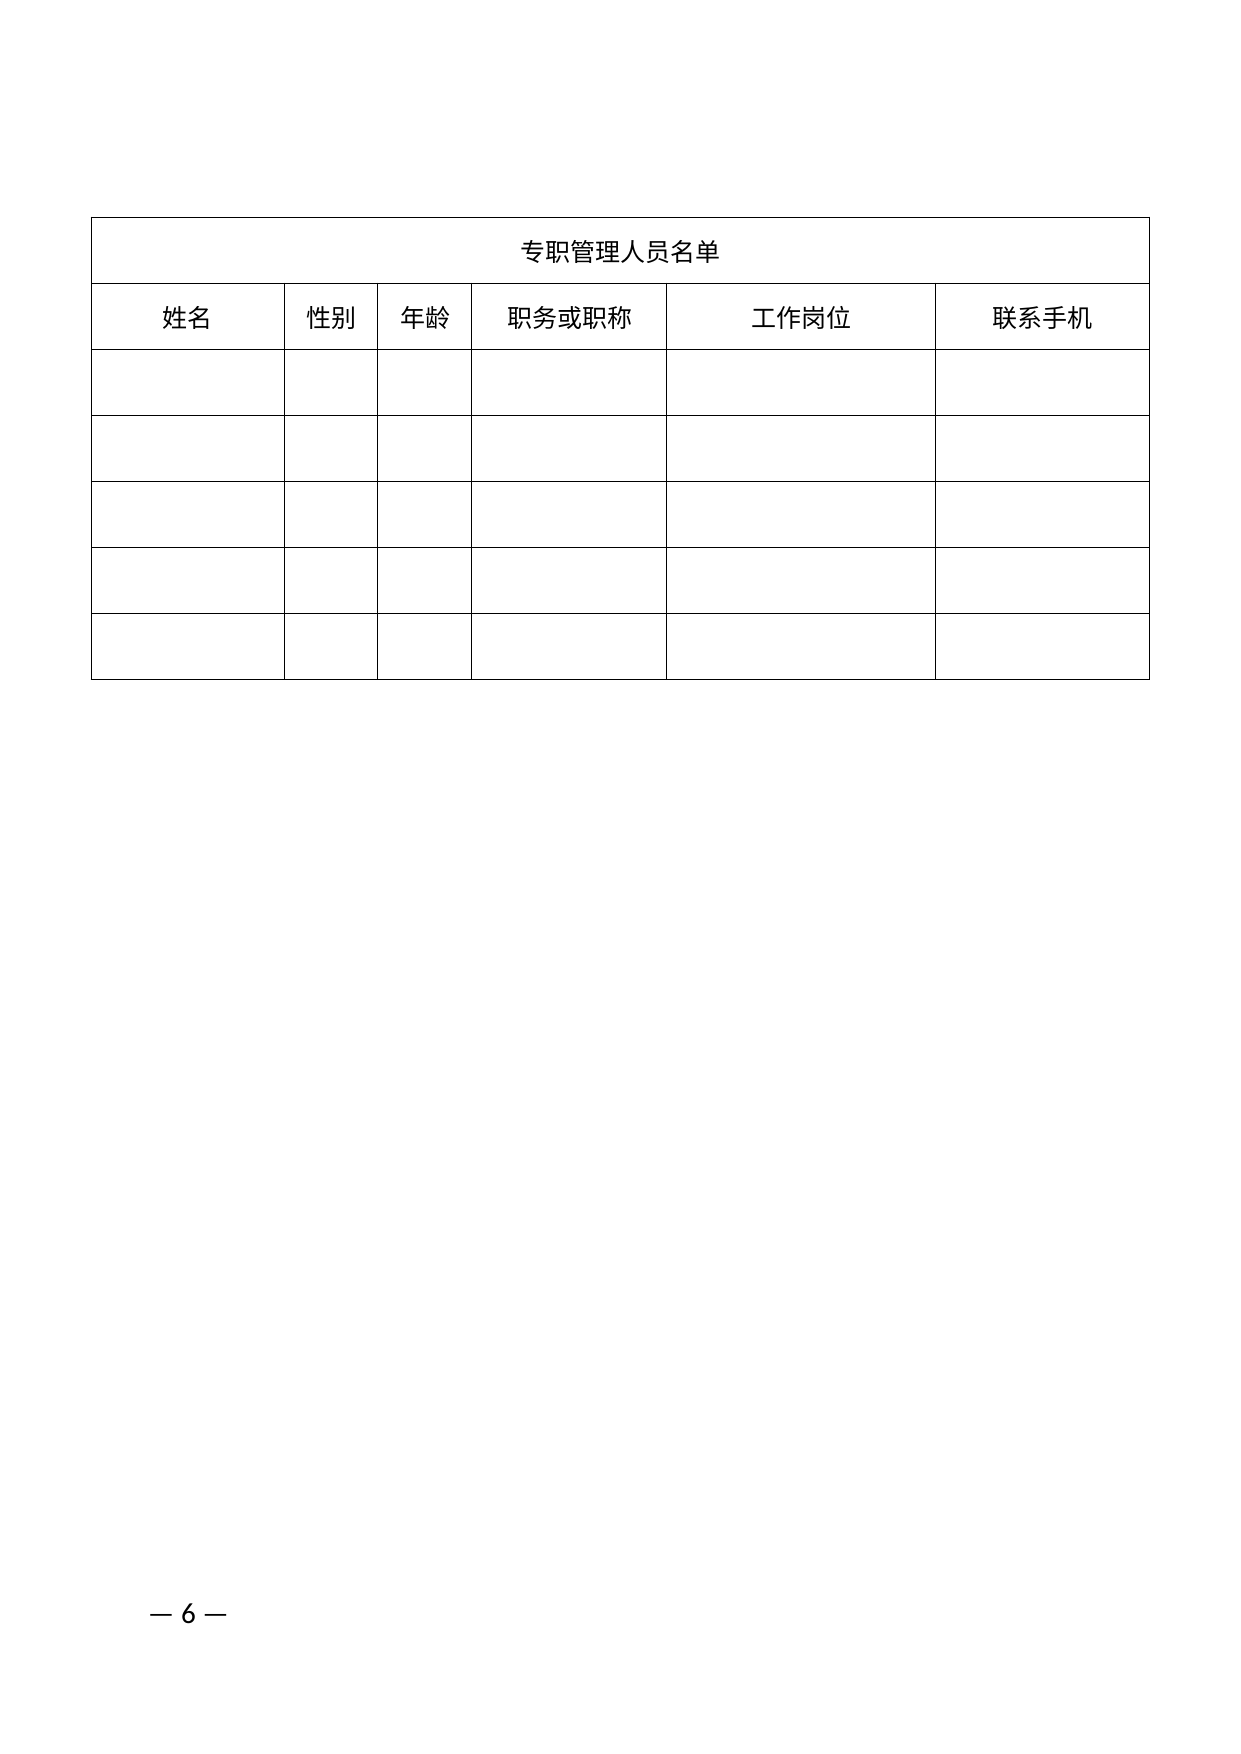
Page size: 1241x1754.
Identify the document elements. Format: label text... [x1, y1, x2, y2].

table_cell [378, 482, 471, 547]
table_cell [285, 416, 377, 481]
table_cell [936, 614, 1149, 679]
table_cell [92, 614, 284, 679]
table_cell 专职管理人员名单 [92, 218, 1149, 283]
table_cell [92, 350, 284, 415]
table_cell 工作岗位 [667, 284, 935, 349]
table_cell [92, 416, 284, 481]
table_cell [378, 416, 471, 481]
table_cell [667, 548, 935, 613]
table_cell [936, 548, 1149, 613]
table_cell [285, 350, 377, 415]
table_cell [92, 548, 284, 613]
table_cell [378, 350, 471, 415]
table_cell [472, 614, 666, 679]
table_cell [936, 350, 1149, 415]
table_cell [472, 416, 666, 481]
table_cell [667, 350, 935, 415]
table_cell 年龄 [378, 284, 471, 349]
table_cell 姓名 [92, 284, 284, 349]
table_cell [378, 548, 471, 613]
table_cell [472, 482, 666, 547]
table_cell 联系手机 [936, 284, 1149, 349]
table_cell [936, 482, 1149, 547]
table_cell [472, 548, 666, 613]
table_cell [667, 482, 935, 547]
table_cell [92, 482, 284, 547]
table_cell [472, 350, 666, 415]
table_cell [378, 614, 471, 679]
table_cell [285, 548, 377, 613]
table_cell [667, 614, 935, 679]
table_cell [667, 416, 935, 481]
table_cell 职务或职称 [472, 284, 666, 349]
table_cell [936, 416, 1149, 481]
table_cell [285, 614, 377, 679]
table_cell [285, 482, 377, 547]
table_cell 性别 [285, 284, 377, 349]
